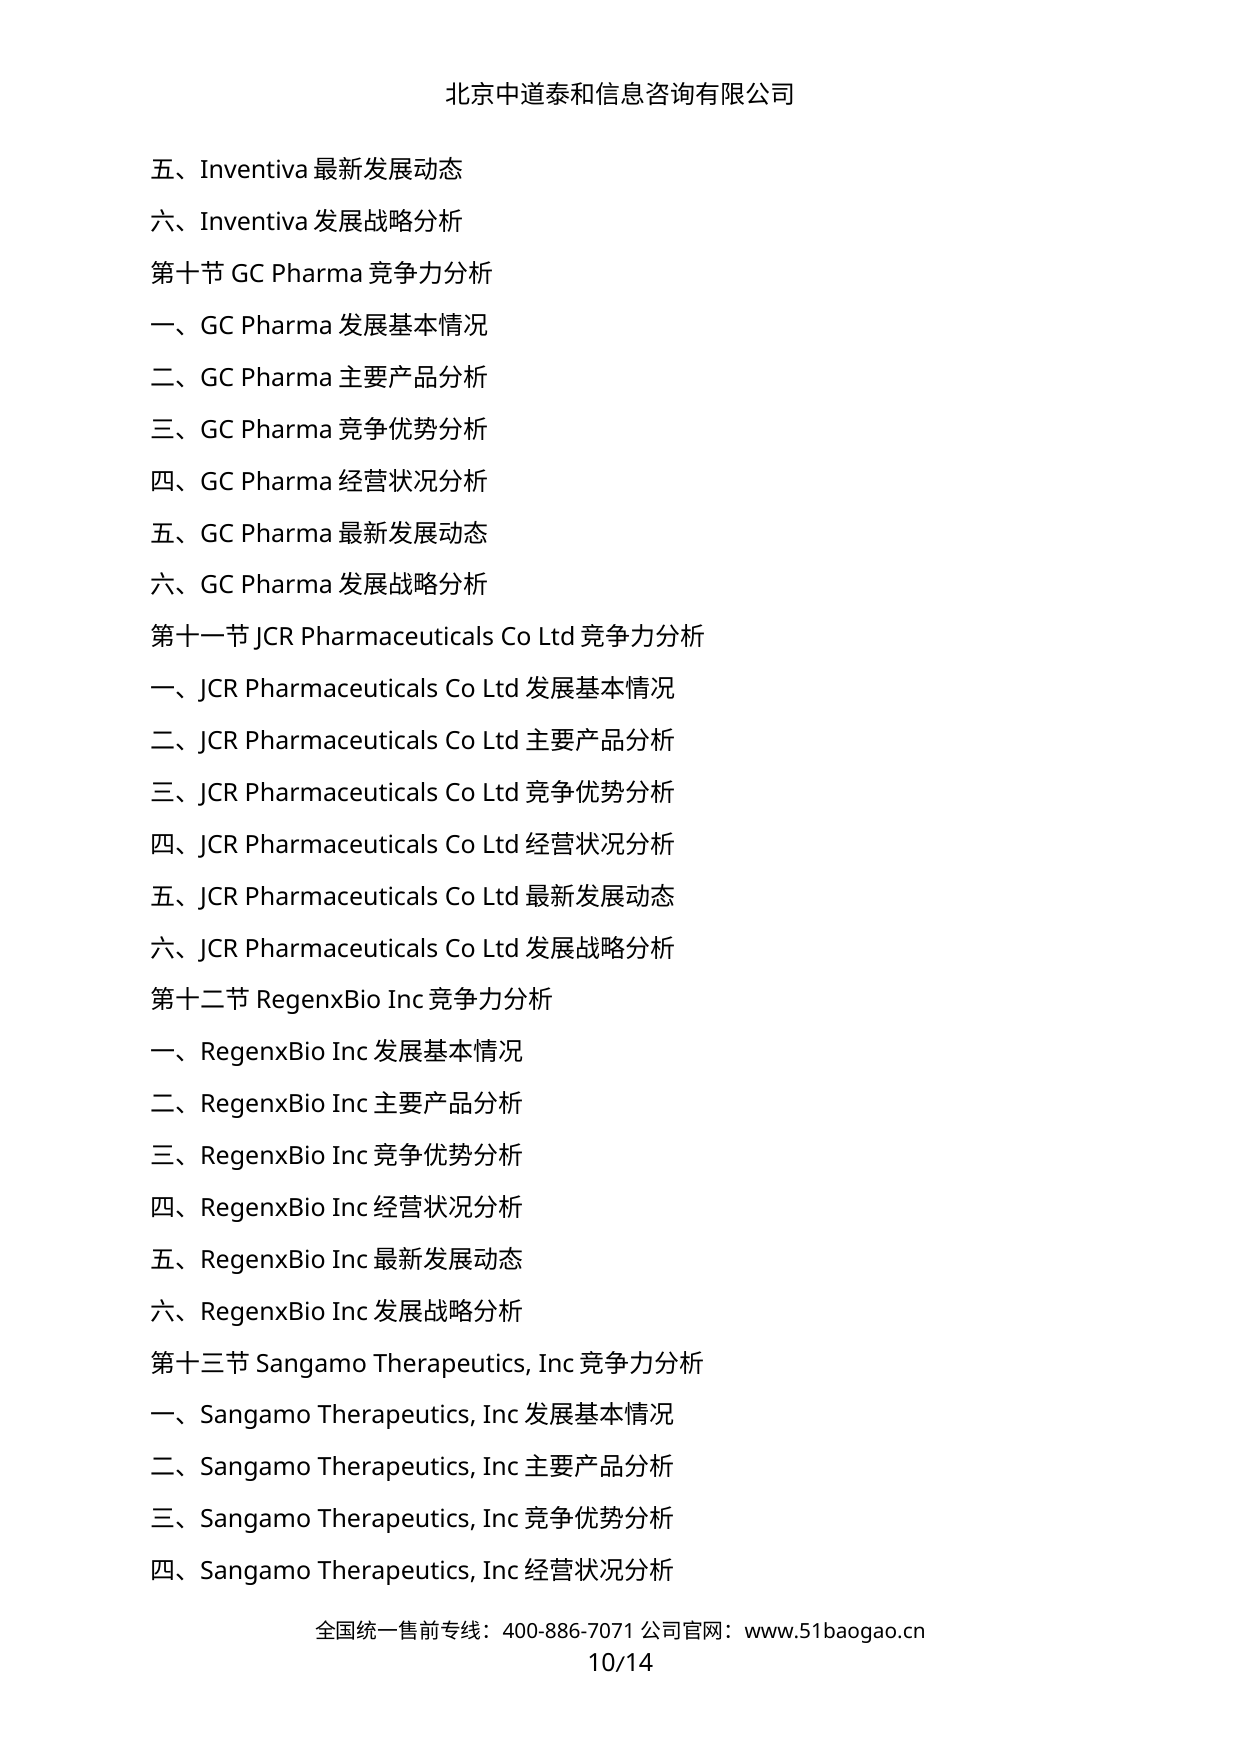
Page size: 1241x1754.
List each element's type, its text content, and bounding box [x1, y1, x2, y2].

text 五、GC Pharma最新发展动态 [150, 513, 1090, 549]
text 六、RegenxBio Inc发展战略分析 [150, 1291, 1090, 1327]
text 三、RegenxBio Inc竞争优势分析 [150, 1136, 1090, 1172]
text 六、Inventiva发展战略分析 [150, 202, 1090, 238]
text 二、RegenxBio Inc主要产品分析 [150, 1084, 1090, 1120]
text 三、JCR Pharmaceuticals Co Ltd竞争优势分析 [150, 772, 1090, 809]
text 二、JCR Pharmaceuticals Co Ltd主要产品分析 [150, 721, 1090, 757]
text 五、JCR Pharmaceuticals Co Ltd最新发展动态 [150, 876, 1090, 912]
text 一、GC Pharma发展基本情况 [150, 306, 1090, 342]
text 第十一节 JCR Pharmaceuticals Co Ltd竞争力分析 [150, 617, 1090, 653]
text 五、RegenxBio Inc最新发展动态 [150, 1239, 1090, 1276]
text 二、Sangamo Therapeutics, Inc主要产品分析 [150, 1447, 1090, 1483]
text 第十节 GC Pharma竞争力分析 [150, 254, 1090, 290]
text 六、JCR Pharmaceuticals Co Ltd发展战略分析 [150, 928, 1090, 964]
text 四、RegenxBio Inc经营状况分析 [150, 1187, 1090, 1224]
text 第十三节 Sangamo Therapeutics, Inc竞争力分析 [150, 1343, 1090, 1379]
text 一、Sangamo Therapeutics, Inc发展基本情况 [150, 1395, 1090, 1431]
text 四、GC Pharma经营状况分析 [150, 461, 1090, 497]
text 一、JCR Pharmaceuticals Co Ltd发展基本情况 [150, 669, 1090, 705]
text 四、Sangamo Therapeutics, Inc经营状况分析 [150, 1551, 1090, 1587]
text 五、Inventiva最新发展动态 [150, 150, 1090, 186]
text 一、RegenxBio Inc发展基本情况 [150, 1032, 1090, 1068]
text 二、GC Pharma主要产品分析 [150, 357, 1090, 394]
text 四、JCR Pharmaceuticals Co Ltd经营状况分析 [150, 824, 1090, 861]
text 第十二节 RegenxBio Inc竞争力分析 [150, 980, 1090, 1016]
text 三、GC Pharma竞争优势分析 [150, 409, 1090, 446]
text 六、GC Pharma发展战略分析 [150, 565, 1090, 601]
text 三、Sangamo Therapeutics, Inc竞争优势分析 [150, 1499, 1090, 1535]
